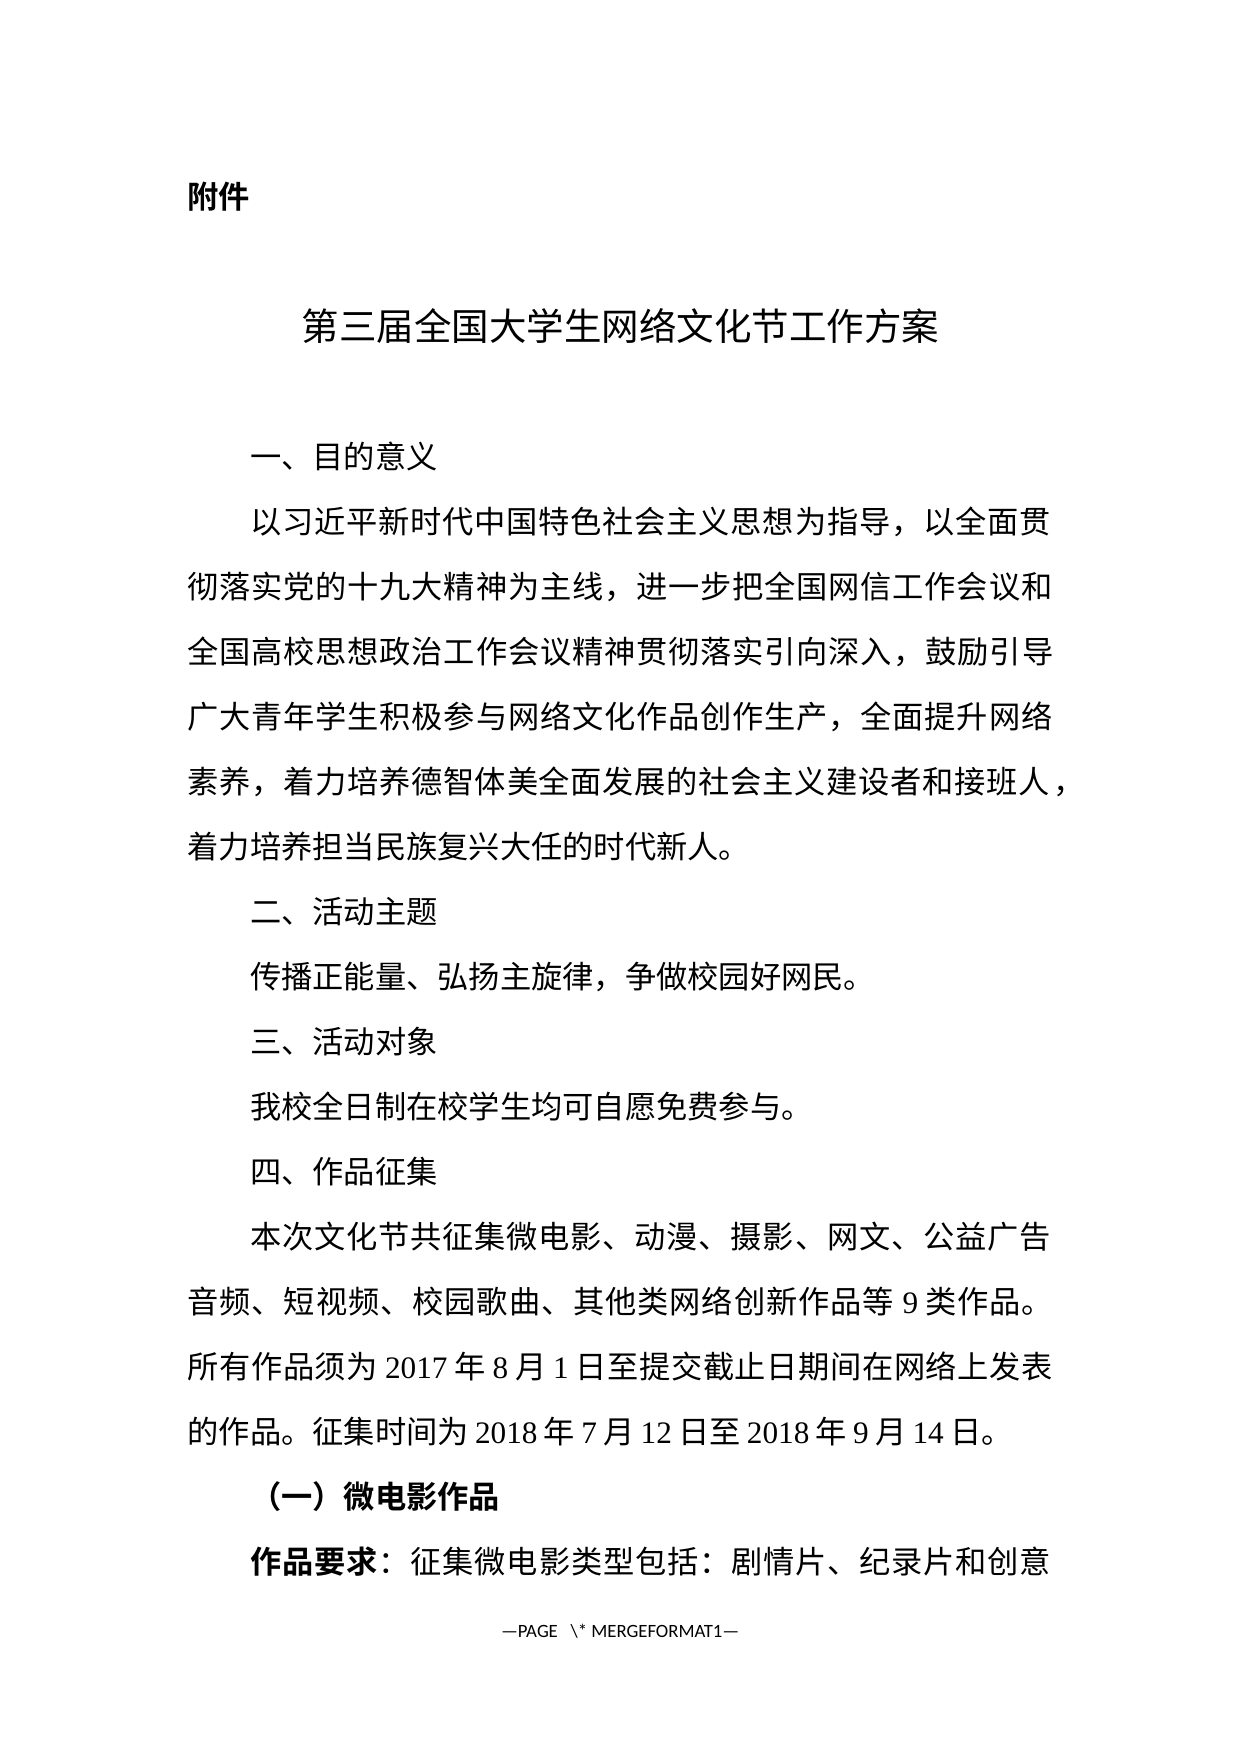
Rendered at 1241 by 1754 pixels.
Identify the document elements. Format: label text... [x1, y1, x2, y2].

text 二、活动主题 [187, 877, 1053, 942]
text 我校全日制在校学生均可自愿免费参与。 [187, 1072, 1053, 1137]
text （一）微电影作品 [187, 1462, 1053, 1527]
text 本次文化节共征集微电影、动漫、摄影、网文、公益广告、音频、短视频、校园歌曲、其他类网络创新作品等9类作品。所有作品须为2017年8月1日至提交截止日期间在网络上发表的作品。征集时间为2018年7月12日至2018年9月14日。 [187, 1202, 1053, 1462]
text 附件 [187, 162, 1053, 227]
text 以习近平新时代中国特色社会主义思想为指导，以全面贯彻落实党的十九大精神为主线，进一步把全国网信工作会议和全国高校思想政治工作会议精神贯彻落实引向深入，鼓励引导广大青年学生积极参与网络文化作品创作生产，全面提升网络素养，着力培养德智体美全面发展的社会主义建设者和接班人，着力培养担当民族复兴大任的时代新人。 [187, 487, 1053, 877]
text 四、作品征集 [187, 1137, 1053, 1202]
text 一、目的意义 [187, 422, 1053, 487]
text 第三届全国大学生网络文化节工作方案 [187, 292, 1053, 357]
text 三、活动对象 [187, 1007, 1053, 1072]
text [187, 1527, 1053, 1592]
text 传播正能量、弘扬主旋律，争做校园好网民。 [187, 942, 1053, 1007]
